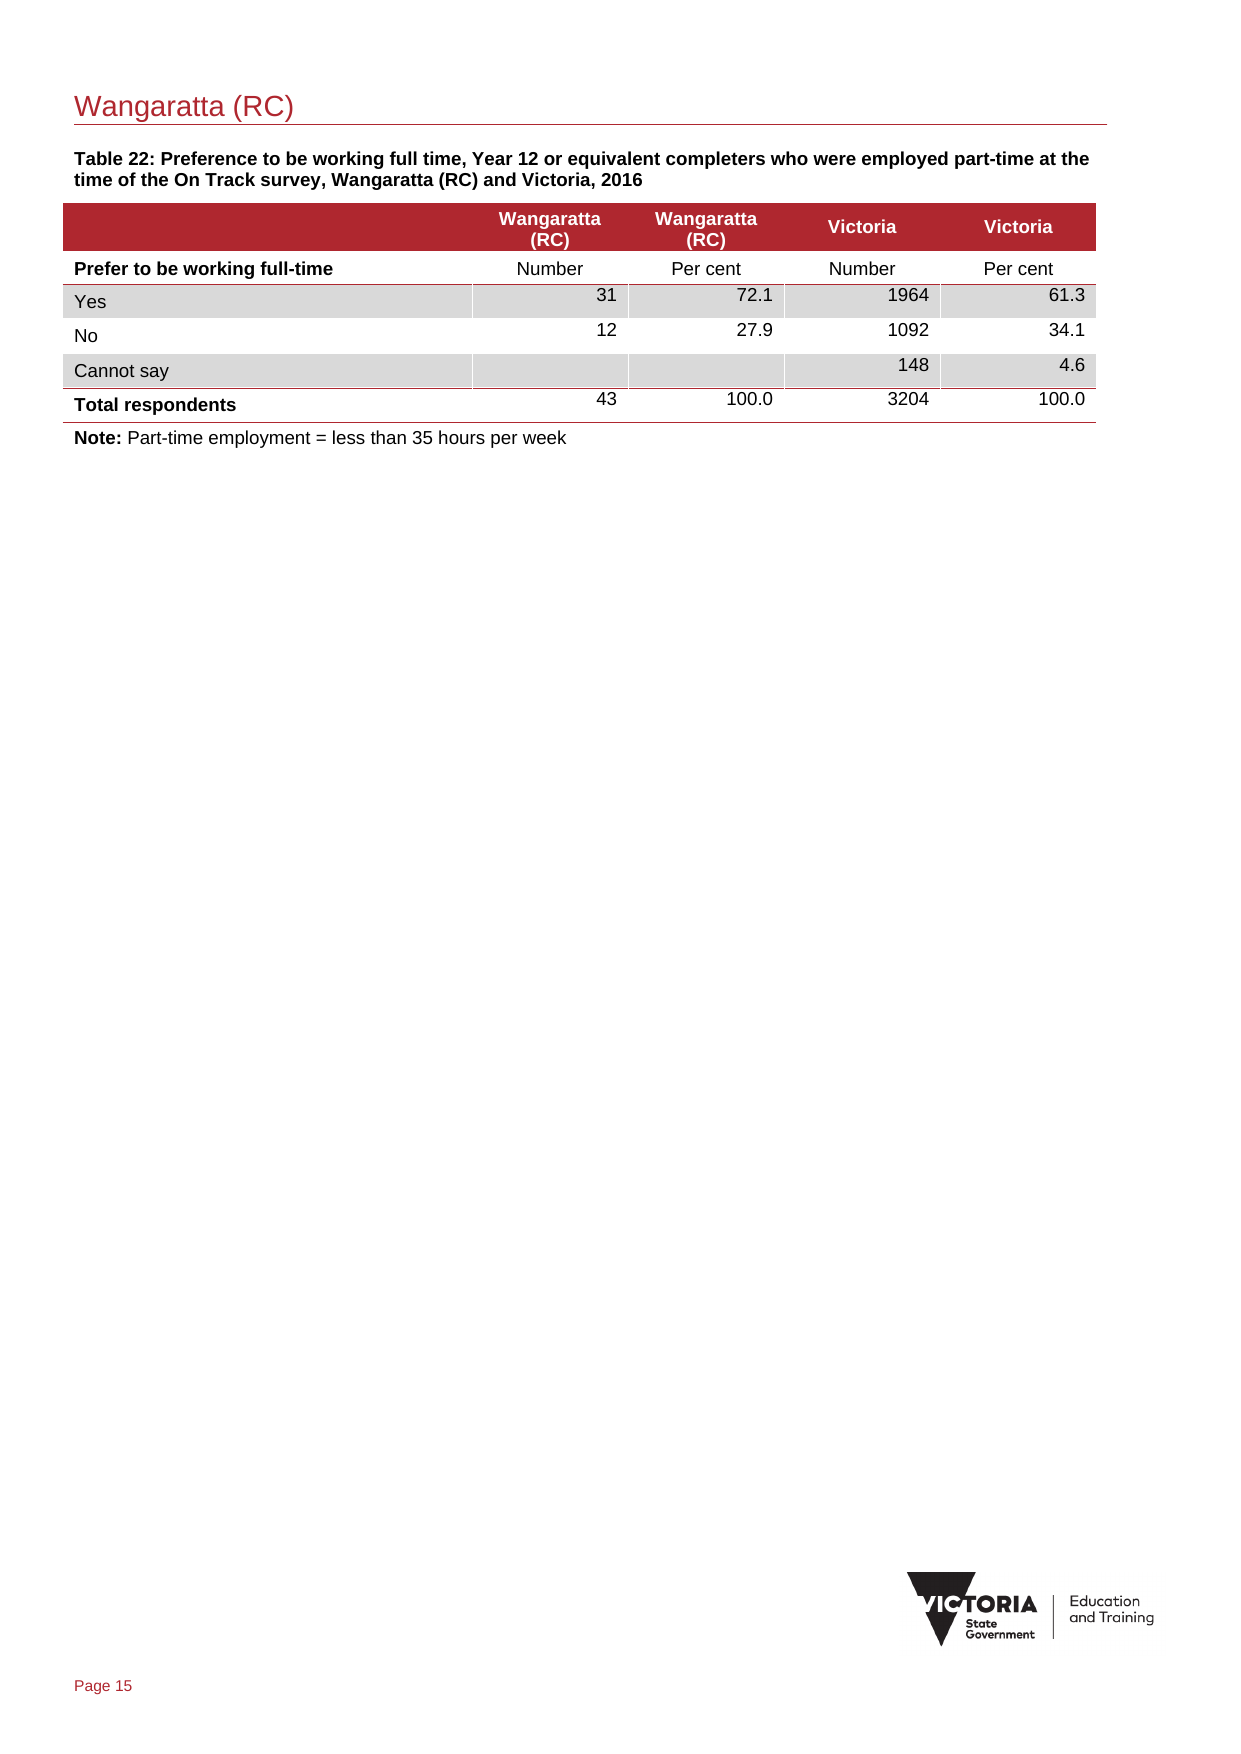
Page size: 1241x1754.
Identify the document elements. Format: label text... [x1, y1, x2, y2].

text Table 22: Preference to be working full time, Year 12 or equivalent completers who were employed part-time at the time of the On Track survey, Wangaratta (RC) and Victoria, 2016 [74, 148, 1107, 191]
table_cell 148 [785, 354, 940, 387]
table_cell [629, 354, 784, 387]
text Note: Part-time employment = less than 35 hours per week [74, 427, 1107, 449]
table_cell Cannot say [63, 354, 472, 387]
table_cell 12 [473, 319, 628, 353]
table_cell 61.3 [941, 285, 1096, 318]
table_cell Prefer to be working full-time [63, 254, 472, 284]
table_cell Yes [63, 285, 472, 318]
table_cell 1964 [785, 285, 940, 318]
table_cell Per cent [628, 254, 784, 284]
table_header Victoria [784, 203, 940, 251]
table_cell Total respondents [63, 389, 472, 422]
table_cell 72.1 [629, 285, 784, 318]
table_cell 43 [473, 389, 628, 422]
table_cell 27.9 [629, 319, 784, 353]
table_cell 31 [473, 285, 628, 318]
table_cell 100.0 [629, 389, 784, 422]
table_header Victoria [940, 203, 1096, 251]
table_header Wangaratta (RC) [628, 203, 784, 251]
table_cell 1092 [785, 319, 940, 353]
table_cell 3204 [785, 389, 940, 422]
table_cell [473, 354, 628, 387]
table_cell 100.0 [941, 389, 1096, 422]
table_cell Per cent [940, 254, 1096, 284]
table_cell 34.1 [941, 319, 1096, 353]
table_cell 4.6 [941, 354, 1096, 387]
picture [898, 1572, 1166, 1656]
table_cell Number [784, 254, 940, 284]
table_cell Number [472, 254, 628, 284]
table_cell No [63, 319, 472, 353]
table_header Wangaratta (RC) [472, 203, 628, 251]
table_header [63, 203, 472, 251]
